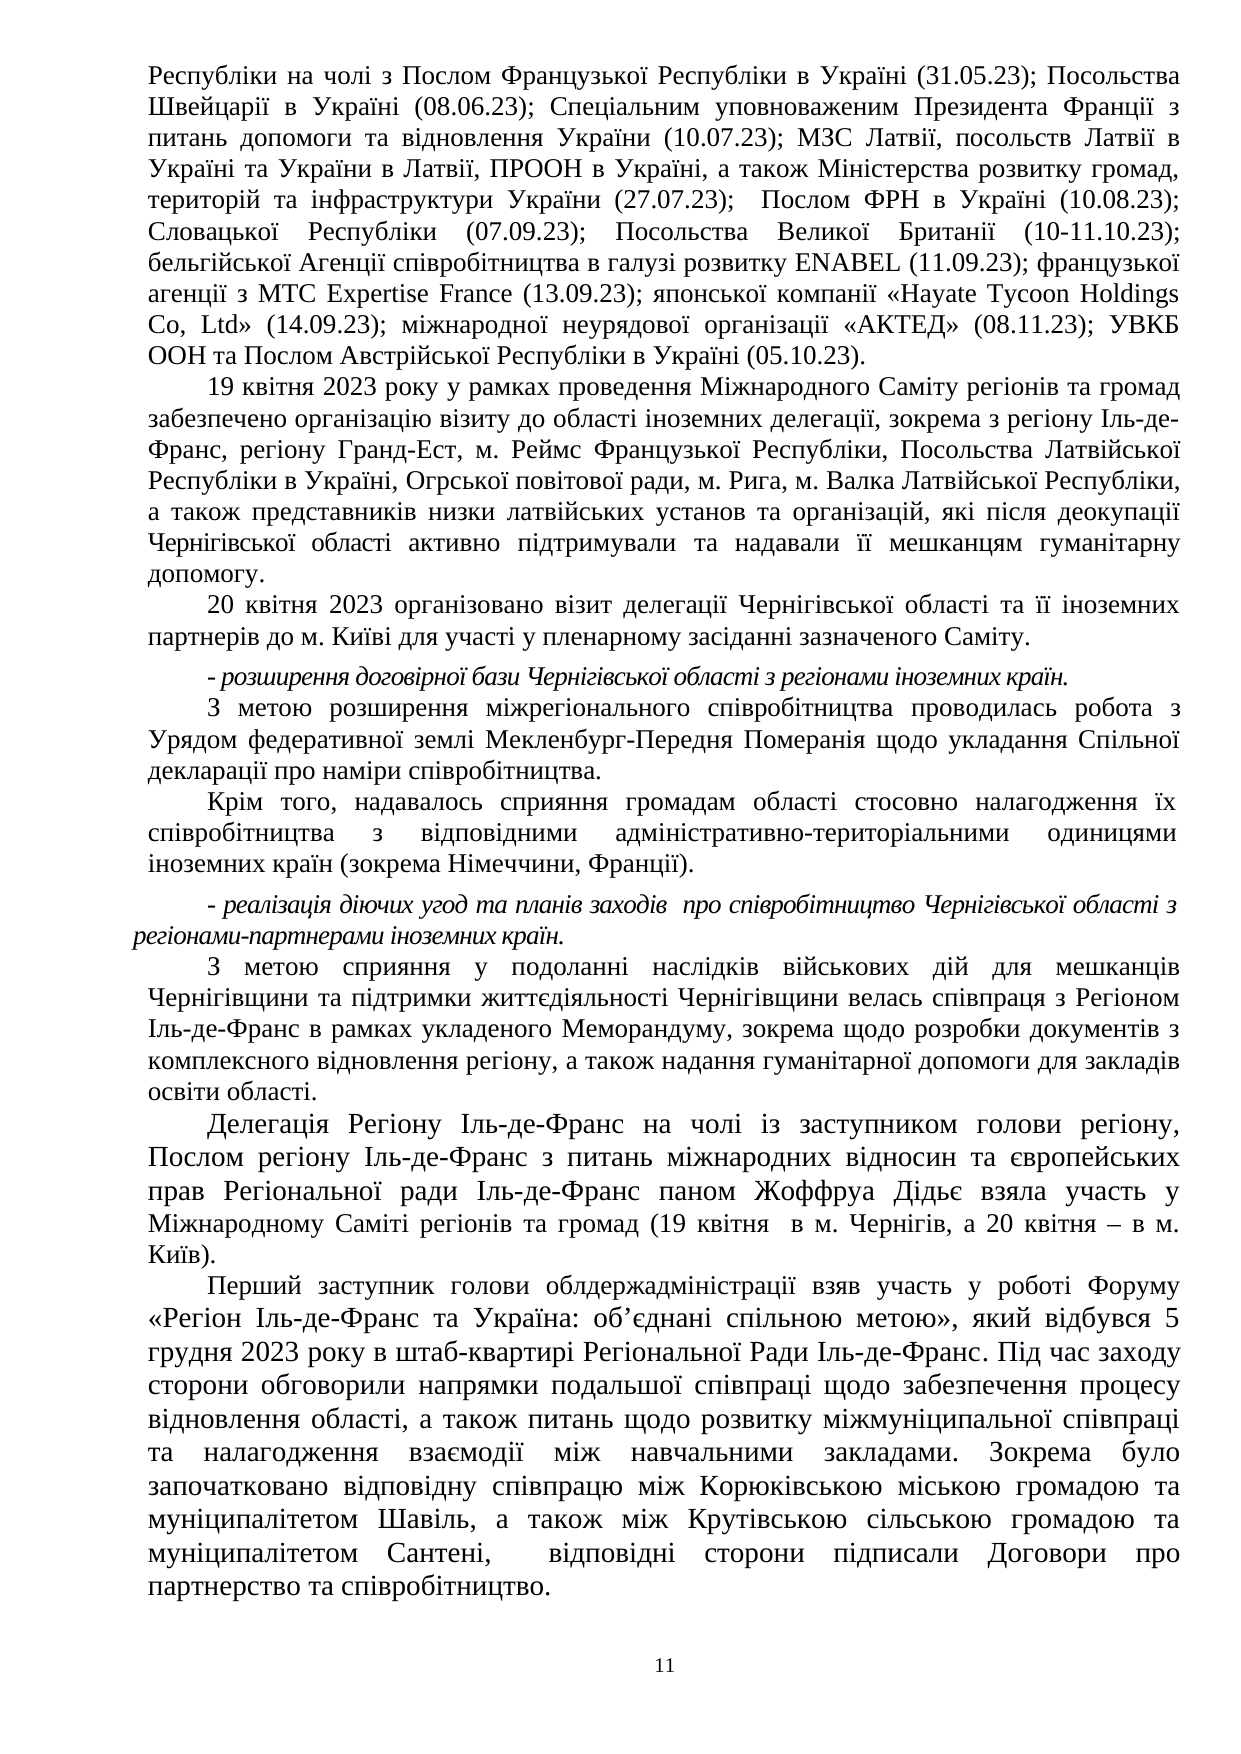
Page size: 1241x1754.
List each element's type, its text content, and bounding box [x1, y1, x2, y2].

text 20 квітня 2023 організовано візит делегації Чернігівської області та її іноземних партнерів до м. Київі для участі у пленарному засіданні зазначеного Саміту. [148, 588, 1181, 651]
list - розширення договірної бази Чернігівської області з регіонами іноземних країн. [207, 660, 1181, 692]
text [148, 59, 1181, 371]
list З метою розширення міжрегіонального співробітництва проводилась робота з Урядом федеративної землі Мекленбург-Передня Померанія щодо укладання Спільної декларації про наміри співробітництва. [148, 692, 1181, 785]
text Делегація Регіону Іль-де-Франс на чолі із заступником голови регіону, Послом регіону Іль-де-Франс з питань міжнародних відносин та європейських прав Регіональної ради Іль-де-Франс паном Жоффруа Дідьє взяла участь у Міжнародному Саміті регіонів та громад (19 квітня в м. Чернігів, а 20 квітня – в м. Київ). [148, 1106, 1181, 1269]
text Крім того, надавалось сприяння громадам області стосовно налагодження їх співробітництва з відповідними адміністративно-територіальними одиницями іноземних країн (зокрема Німеччини, Франції). [148, 785, 1178, 878]
text З метою сприяння у подоланні наслідків військових дій для мешканців Чернігівщини та підтримки життєдіяльності Чернігівщини велась співпраця з Регіоном Іль-де-Франс в рамках укладеного Меморандуму, зокрема щодо розробки документів з комплексного відновлення регіону, а також надання гуманітарної допомоги для закладів освіти області. [148, 950, 1181, 1106]
list - реалізація діючих угод та планів заходів про співробітництво Чернігівської області з регіонами-партнерами іноземних країн. [133, 888, 1181, 950]
text Перший заступник голови облдержадміністрації взяв участь у роботі Форуму «Регіон Іль-де-Франс та Україна: об’єднані спільною метою», який відбувся 5 грудня 2023 року в штаб-квартирі Регіональної Ради Іль-де-Франс. Під час заходу сторони обговорили напрямки подальшої співпраці щодо забезпечення процесу відновлення області, а також питань щодо розвитку міжмуніципальної співпраці та налагодження взаємодії між навчальними закладами. Зокрема було започатковано відповідну співпрацю між Корюківською міською громадою та муніципалітетом Шавіль, а також між Крутівською сільською громадою та муніципалітетом Сантені, відповідні сторони підписали Договори про партнерство та співробітництво. [148, 1269, 1181, 1602]
text 19 квітня 2023 року у рамках проведення Міжнародного Саміту регіонів та громад забезпечено організацію візиту до області іноземних делегації, зокрема з регіону Іль-де-Франс, регіону Гранд-Ест, м. Реймс Французької Республіки, Посольства Латвійської Республіки в Україні, Огрської повітової ради, м. Рига, м. Валка Латвійської Республіки, а також представників низки латвійських установ та організацій, які після деокупації Чернігівської області активно підтримували та надавали її мешканцям гуманітарну допомогу. [148, 371, 1181, 588]
